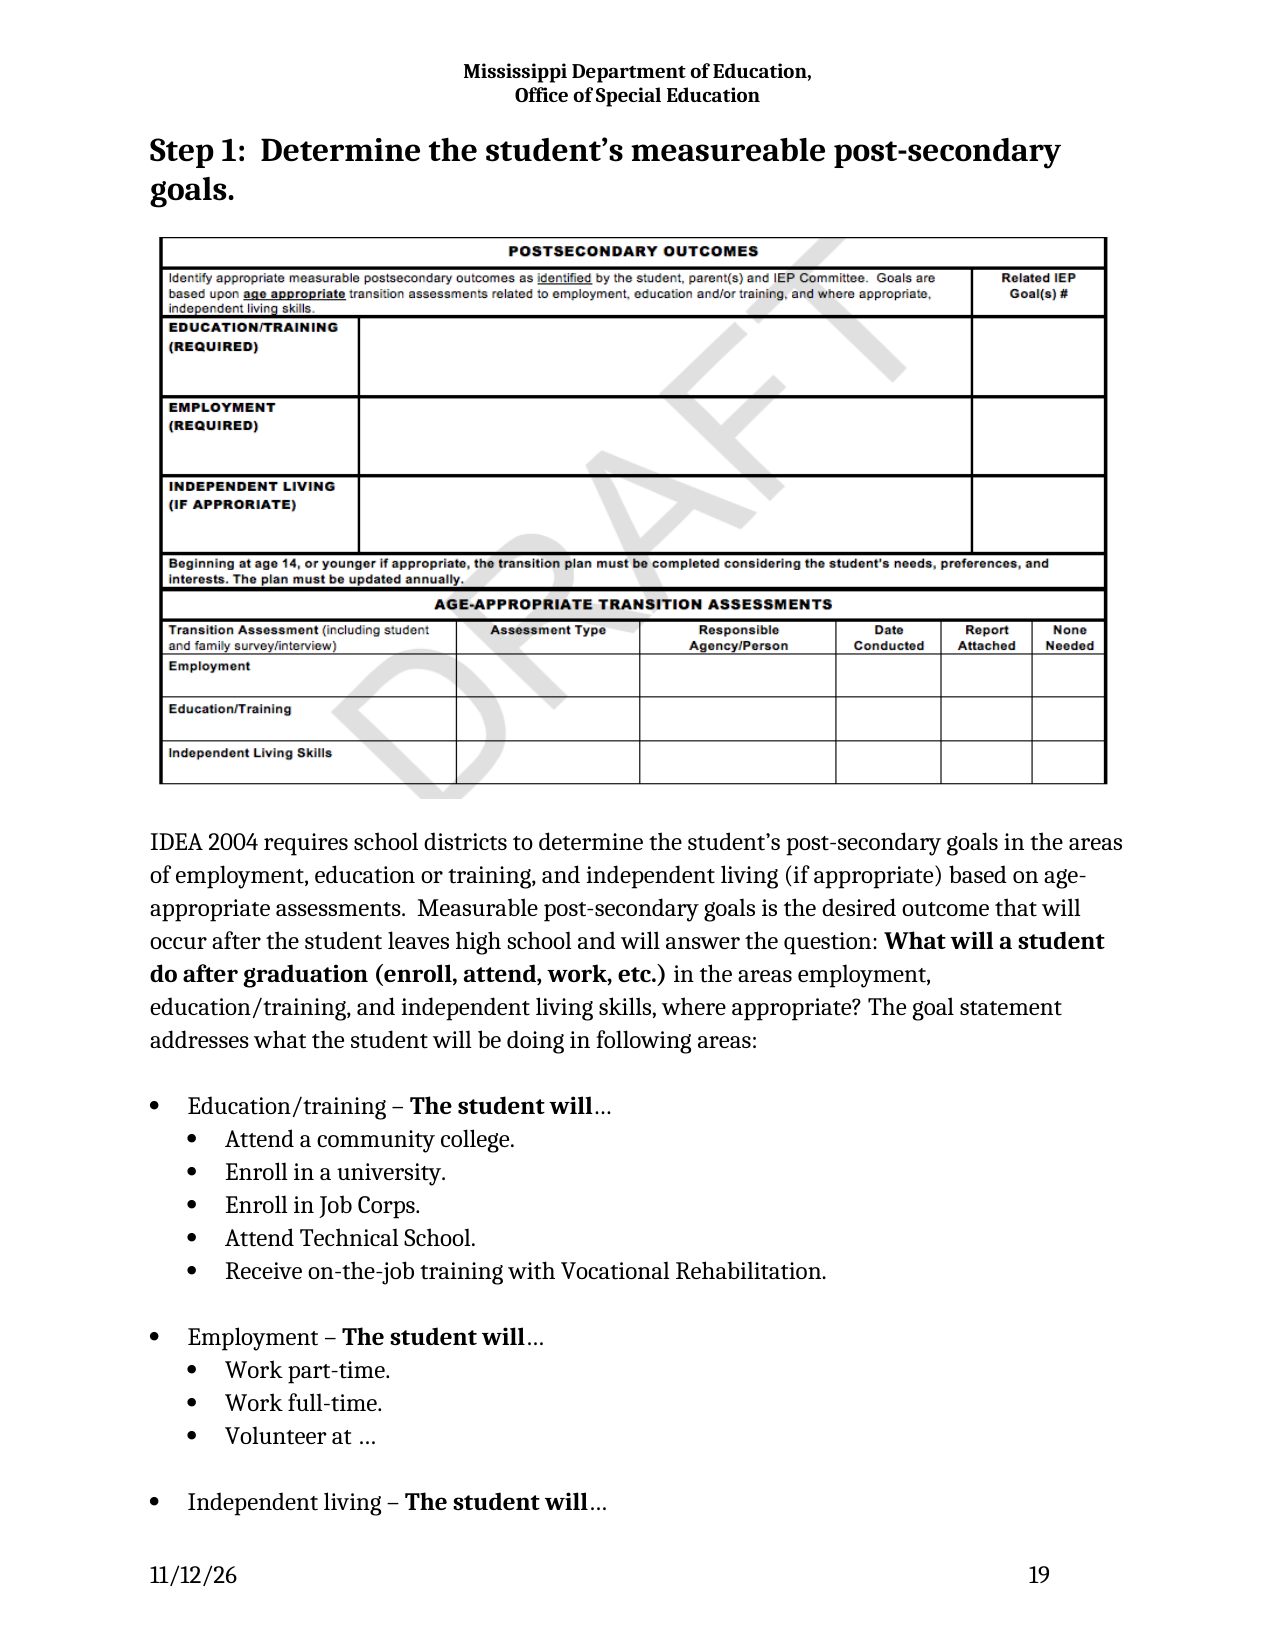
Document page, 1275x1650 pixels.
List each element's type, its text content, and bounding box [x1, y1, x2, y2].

picture [150, 237, 1125, 799]
list Volunteer at … [187, 1422, 1125, 1451]
list Work part-time. [187, 1356, 1125, 1384]
list Enroll in Job Corps. [187, 1191, 1125, 1219]
text IDEA 2004 requires school districts to determine the student’s post-secondary goals in the areas of employment, education or training, and independent living (if appropriate) based on age-appropriate assessments. Measurable post-secondary goals is the desired outcome that will occur after the student leaves high school and will answer the question: What will a student do after graduation (enroll, attend, work, etc.) in the areas employment, education/training, and independent living skills, where appropriate? The goal statement addresses what the student will be doing in following areas: [150, 827, 1125, 1054]
text Step 1: Determine the student’s measureable post-secondary goals. [150, 132, 1125, 208]
list Education/training – The student will… [150, 1092, 1125, 1120]
list Enroll in a university. [187, 1158, 1125, 1186]
list Independent living – The student will… [150, 1488, 1125, 1517]
list Attend a community college. [187, 1125, 1125, 1153]
list Work full-time. [187, 1389, 1125, 1418]
list Receive on-the-job training with Vocational Rehabilitation. [187, 1257, 1125, 1286]
list Attend Technical School. [187, 1224, 1125, 1252]
list Employment – The student will… [150, 1323, 1125, 1352]
